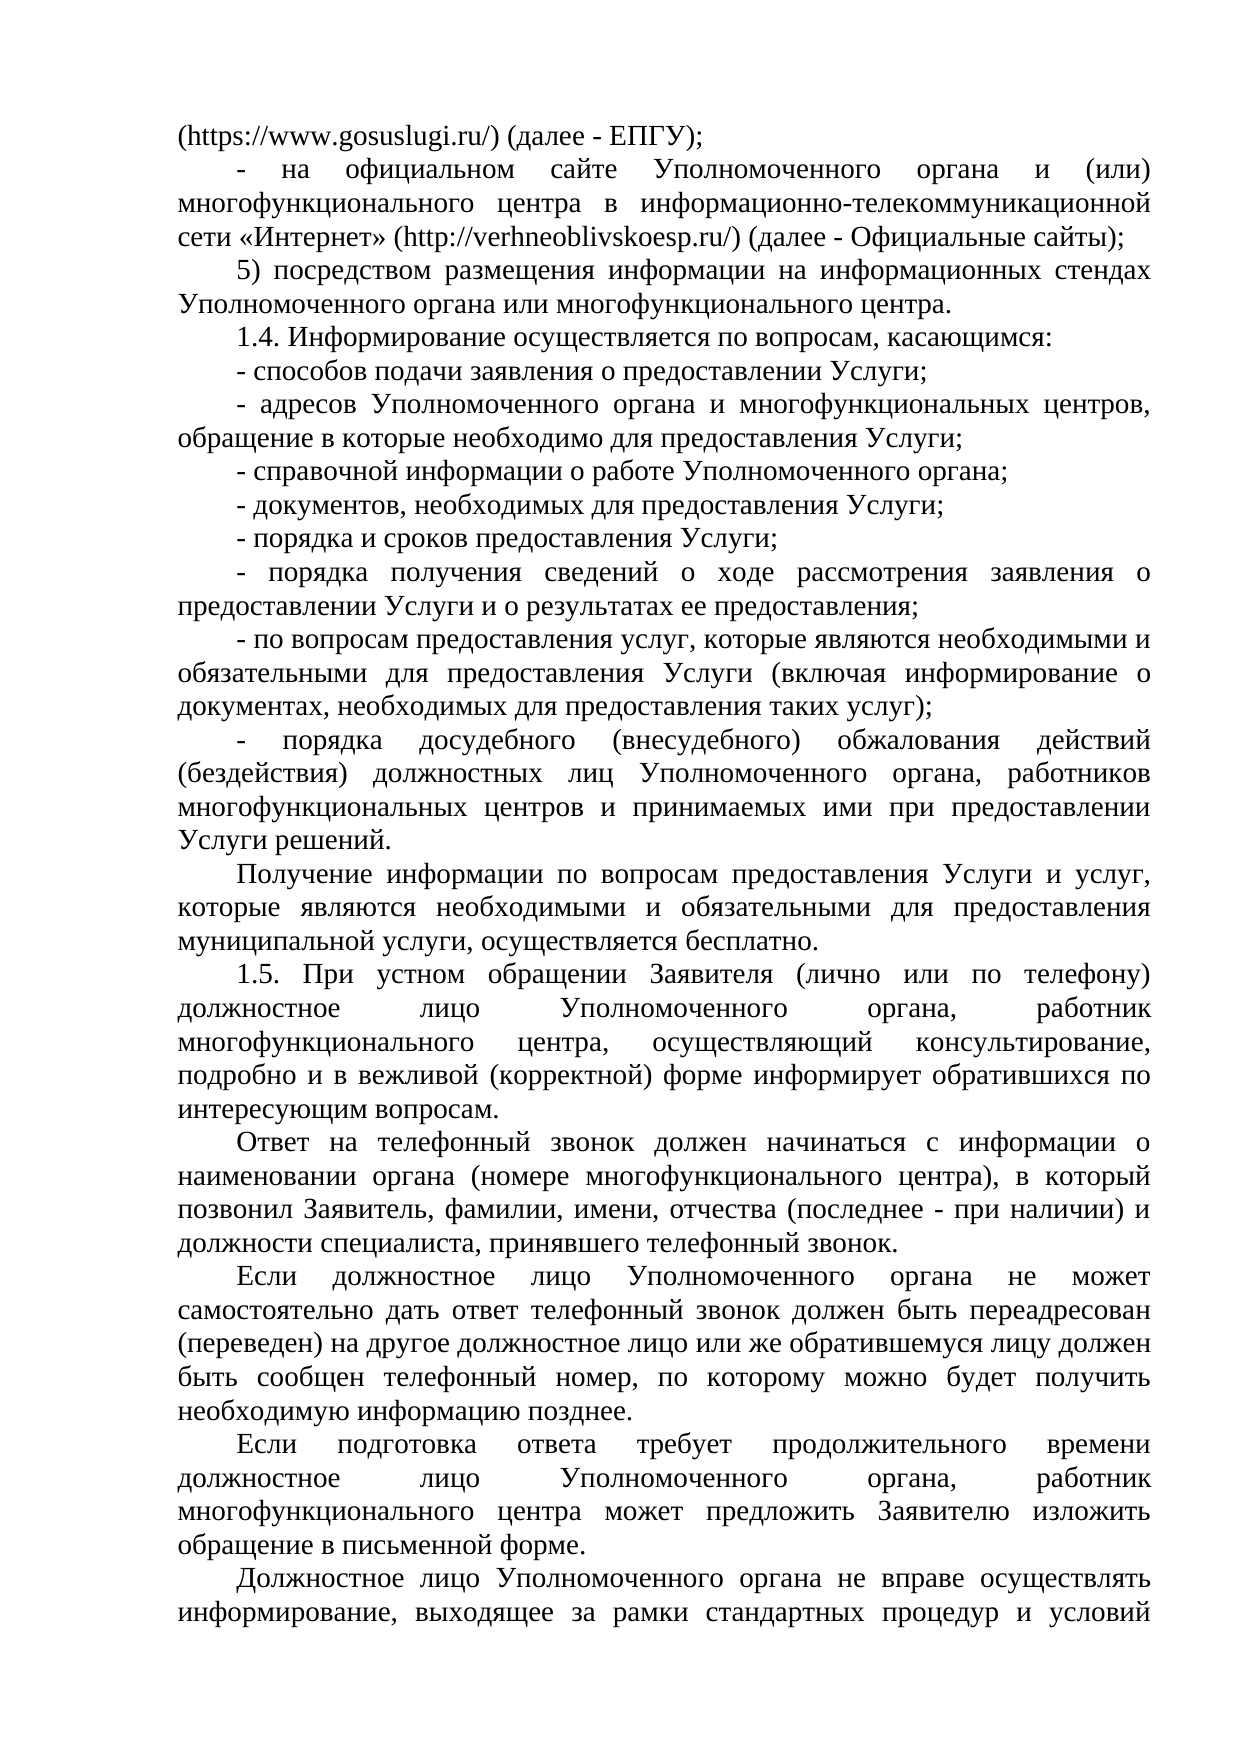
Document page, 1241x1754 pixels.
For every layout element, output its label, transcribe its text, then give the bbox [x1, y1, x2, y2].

text - на официальном сайте Уполномоченного органа и (или) многофункционального центра в информационно-телекоммуникационной сети «Интернет» (http://verhneoblivskoesp.ru/) (далее - Официальные сайты); [177, 152, 1152, 252]
text - документов, необходимых для предоставления Услуги; [177, 487, 1152, 521]
text Ответ на телефонный звонок должен начинаться с информации о наименовании органа (номере многофункционального центра), в который позвонил Заявитель, фамилии, имени, отчества (последнее - при наличии) и должности специалиста, принявшего телефонный звонок. [177, 1124, 1152, 1258]
text Если должностное лицо Уполномоченного органа не может самостоятельно дать ответ телефонный звонок должен быть переадресован (переведен) на другое должностное лицо или же обратившемуся лицу должен быть сообщен телефонный номер, по которому можно будет получить необходимую информацию позднее. [177, 1258, 1152, 1426]
text 1.5. При устном обращении Заявителя (лично или по телефону) должностное лицо Уполномоченного органа, работник многофункционального центра, осуществляющий консультирование, подробно и в вежливой (корректной) форме информирует обратившихся по интересующим вопросам. [177, 957, 1152, 1124]
text Получение информации по вопросам предоставления Услуги и услуг, которые являются необходимыми и обязательными для предоставления муниципальной услуги, осуществляется бесплатно. [177, 856, 1152, 957]
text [177, 118, 1152, 152]
text - адресов Уполномоченного органа и многофункциональных центров, обращение в которые необходимо для предоставления Услуги; [177, 386, 1152, 453]
text - по вопросам предоставления услуг, которые являются необходимыми и обязательными для предоставления Услуги (включая информирование о документах, необходимых для предоставления таких услуг); [177, 621, 1152, 722]
text - порядка досудебного (внесудебного) обжалования действий (бездействия) должностных лиц Уполномоченного органа, работников многофункциональных центров и принимаемых ими при предоставлении Услуги решений. [177, 722, 1152, 856]
text 1.4. Информирование осуществляется по вопросам, касающимся: [177, 319, 1152, 353]
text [177, 1560, 1152, 1627]
text - порядка получения сведений о ходе рассмотрения заявления о предоставлении Услуги и о результатах ее предоставления; [177, 554, 1152, 621]
text - порядка и сроков предоставления Услуги; [177, 521, 1152, 554]
text - способов подачи заявления о предоставлении Услуги; [177, 353, 1152, 386]
text Если подготовка ответа требует продолжительного времени должностное лицо Уполномоченного органа, работник многофункционального центра может предложить Заявителю изложить обращение в письменной форме. [177, 1426, 1152, 1560]
text 5) посредством размещения информации на информационных стендах Уполномоченного органа или многофункционального центра. [177, 252, 1152, 319]
text - справочной информации о работе Уполномоченного органа; [177, 453, 1152, 487]
